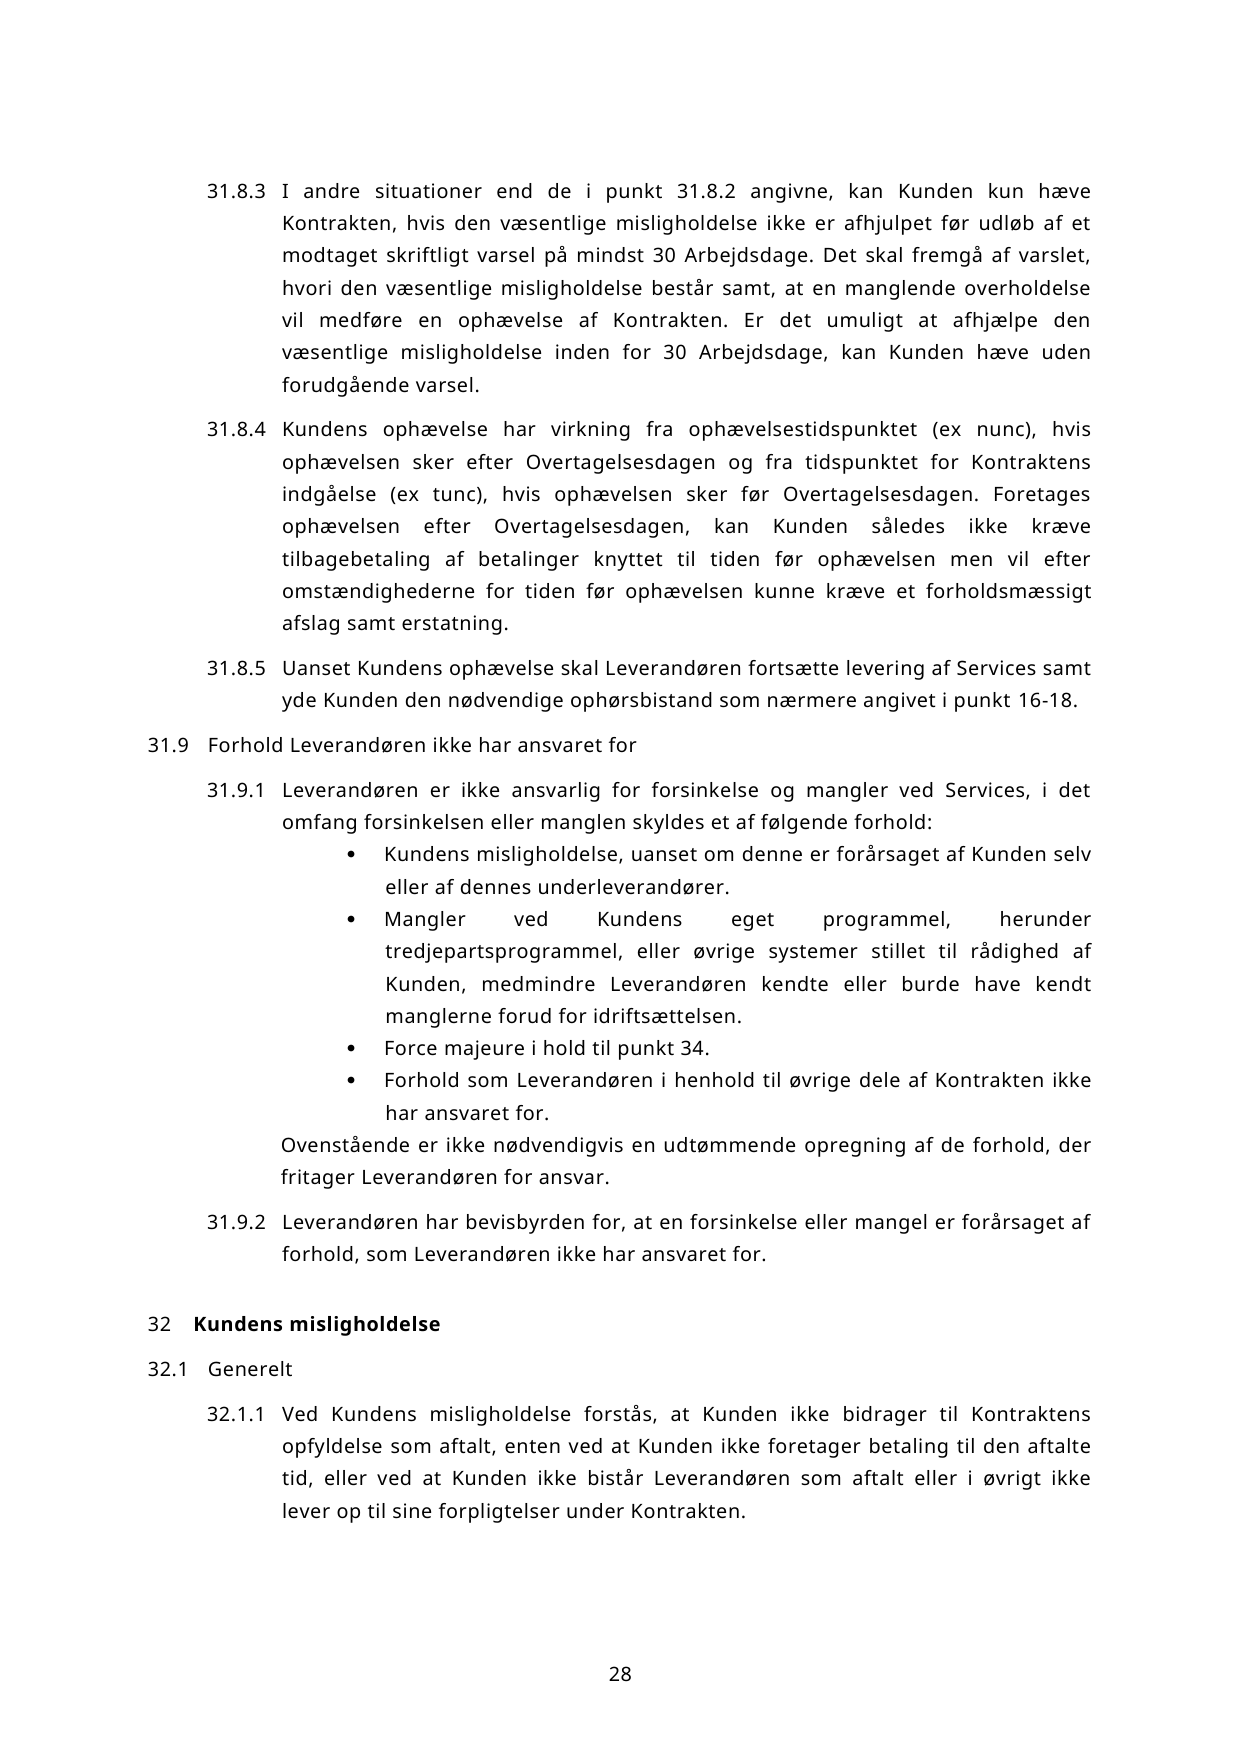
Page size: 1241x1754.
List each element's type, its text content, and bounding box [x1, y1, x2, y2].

text Ovenstående er ikke nødvendigvis en udtømmende opregning af de forhold, der fritager Leverandøren for ansvar. [281, 1131, 1092, 1191]
subtitle Ved Kundens misligholdelse forstås, at Kunden ikke bidrager til Kontraktens opfyldelse som aftalt, enten ved at Kunden ikke foretager betaling til den aftalte tid, eller ved at Kunden ikke bistår Leverandøren som aftalt eller i øvrigt ikke lever op til sine forpligtelser under Kontrakten. [207, 1400, 1092, 1524]
list Forhold som Leverandøren i henhold til øvrige dele af Kontrakten ikke har ansvaret for. [348, 1067, 1092, 1126]
subtitle Leverandøren har bevisbyrden for, at en forsinkelse eller mangel er forårsaget af forhold, som Leverandøren ikke har ansvaret for. [207, 1208, 1092, 1268]
subtitle Kundens ophævelse har virkning fra ophævelsestidspunktet (ex nunc), hvis ophævelsen sker efter Overtagelsesdagen og fra tidspunktet for Kontraktens indgåelse (ex tunc), hvis ophævelsen sker før Overtagelsesdagen. Foretages ophævelsen efter Overtagelsesdagen, kan Kunden således ikke kræve tilbagebetaling af betalinger knyttet til tiden før ophævelsen men vil efter omstændighederne for tiden før ophævelsen kunne kræve et forholdsmæssigt afslag samt erstatning. [207, 416, 1092, 636]
list Kundens misligholdelse, uanset om denne er forårsaget af Kunden selv eller af dennes underleverandører. [348, 841, 1092, 900]
list Mangler ved Kundens eget programmel, herunder tredjepartsprogrammel, eller øvrige systemer stillet til rådighed af Kunden, medmindre Leverandøren kendte eller burde have kendt manglerne forud for idriftsættelsen. [348, 905, 1092, 1029]
subtitle Leverandøren er ikke ansvarlig for forsinkelse og mangler ved Services, i det omfang forsinkelsen eller manglen skyldes et af følgende forhold: [207, 776, 1092, 835]
subtitle Kundens misligholdelse [148, 1311, 1092, 1337]
subtitle Uanset Kundens ophævelse skal Leverandøren fortsætte levering af Services samt yde Kunden den nødvendige ophørsbistand som nærmere angivet i punkt 16-18. [207, 654, 1092, 713]
subtitle Forhold Leverandøren ikke har ansvaret for [148, 731, 1092, 758]
subtitle Generelt [148, 1355, 1092, 1382]
subtitle I andre situationer end de i punkt 31.8.2 angivne, kan Kunden kun hæve Kontrakten, hvis den væsentlige misligholdelse ikke er afhjulpet før udløb af et modtaget skriftligt varsel på mindst 30 Arbejdsdage. Det skal fremgå af varslet, hvori den væsentlige misligholdelse består samt, at en manglende overholdelse vil medføre en ophævelse af Kontrakten. Er det umuligt at afhjælpe den væsentlige misligholdelse inden for 30 Arbejdsdage, kan Kunden hæve uden forudgående varsel. [207, 177, 1092, 398]
list Force majeure i hold til punkt 34. [348, 1034, 1092, 1061]
